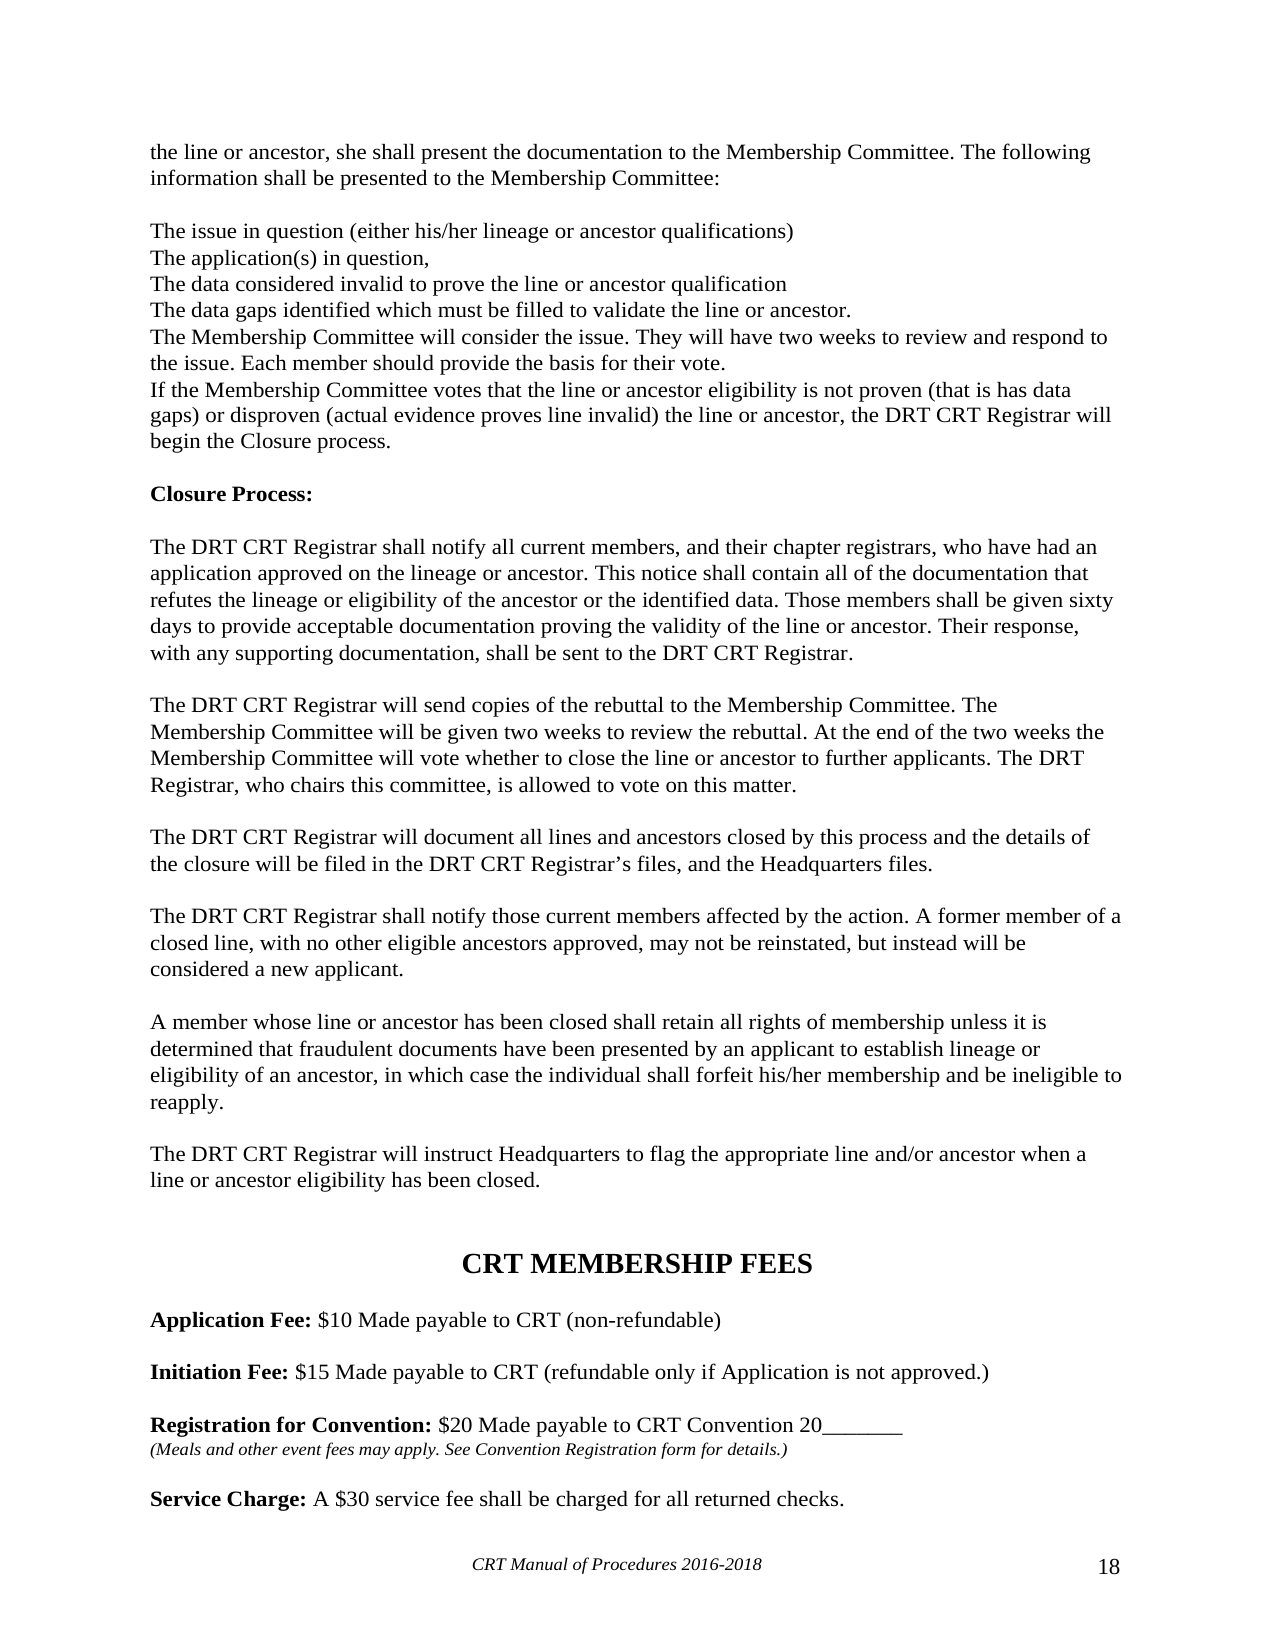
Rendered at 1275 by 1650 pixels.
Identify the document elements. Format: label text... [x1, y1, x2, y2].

subtitle CRT MEMBERSHIP FEES [461, 1246, 1237, 1279]
text The data considered invalid to prove the line or ancestor qualification [150, 271, 1237, 296]
text Initiation Fee: $15 Made payable to CRT (refundable only if Application is not approved.) [150, 1359, 1237, 1384]
subtitle Closure Process: [150, 481, 1237, 507]
text The issue in question (either his/her lineage or ancestor qualifications) The application(s) in question, [150, 218, 813, 270]
text The DRT CRT Registrar will instruct Headquarters to flag the appropriate line and/or ancestor when a line or ancestor eligibility has been closed. [150, 1141, 1108, 1193]
text If the Membership Committee votes that the line or ancestor eligibility is not proven (that is has data gaps) or disproven (actual evidence proves line invalid) the line or ancestor, the DRT CRT Registrar will begin the Closure process. [150, 377, 1118, 454]
text The DRT CRT Registrar shall notify all current members, and their chapter registrars, who have had an application approved on the lineage or ancestor. This notice shall contain all of the documentation that refutes the lineage or eligibility of the ancestor or the identified data. Those members shall be given sixty days to provide acceptable documentation proving the validity of the line or ancestor. Their response, with any supporting documentation, shall be sent to the DRT CRT Registrar. [150, 534, 1120, 665]
text The Membership Committee will consider the issue. They will have two weeks to review and respond to the issue. Each member should provide the basis for their vote. [150, 324, 1126, 375]
text (Meals and other event fees may apply. See Convention Registration form for details.) [150, 1439, 1237, 1459]
text Application Fee: $10 Made payable to CRT (non-refundable) [150, 1307, 1237, 1332]
text A member whose line or ancestor has been closed shall retain all rights of membership unless it is determined that fraudulent documents have been presented by an applicant to establish lineage or eligibility of an ancestor, in which case the individual shall forfeit his/her membership and be ineligible to reapply. [150, 1009, 1131, 1114]
text Registration for Convention: $20 Made payable to CRT Convention 20_______ [150, 1412, 1237, 1437]
text The DRT CRT Registrar will send copies of the rebuttal to the Membership Committee. The Membership Committee will be given two weeks to review the rebuttal. At the end of the two weeks the Membership Committee will vote whether to close the line or ancestor to further applicants. The DRT Registrar, who chairs this committee, is allowed to vote on this matter. [150, 692, 1112, 797]
text The DRT CRT Registrar shall notify those current members affected by the action. A former member of a closed line, with no other eligible ancestors approved, may not be reinstated, but instead will be considered a new applicant. [150, 903, 1126, 982]
text the line or ancestor, she shall present the documentation to the Membership Committee. The following information shall be presented to the Membership Committee: [150, 139, 1108, 190]
text The DRT CRT Registrar will document all lines and ancestors closed by this process and the details of the closure will be filed in the DRT CRT Registrar’s files, and the Headquarters files. [150, 824, 1108, 876]
text The data gaps identified which must be filled to validate the line or ancestor. [150, 297, 1237, 323]
text Service Charge: A $30 service fee shall be charged for all returned checks. [150, 1486, 1237, 1511]
